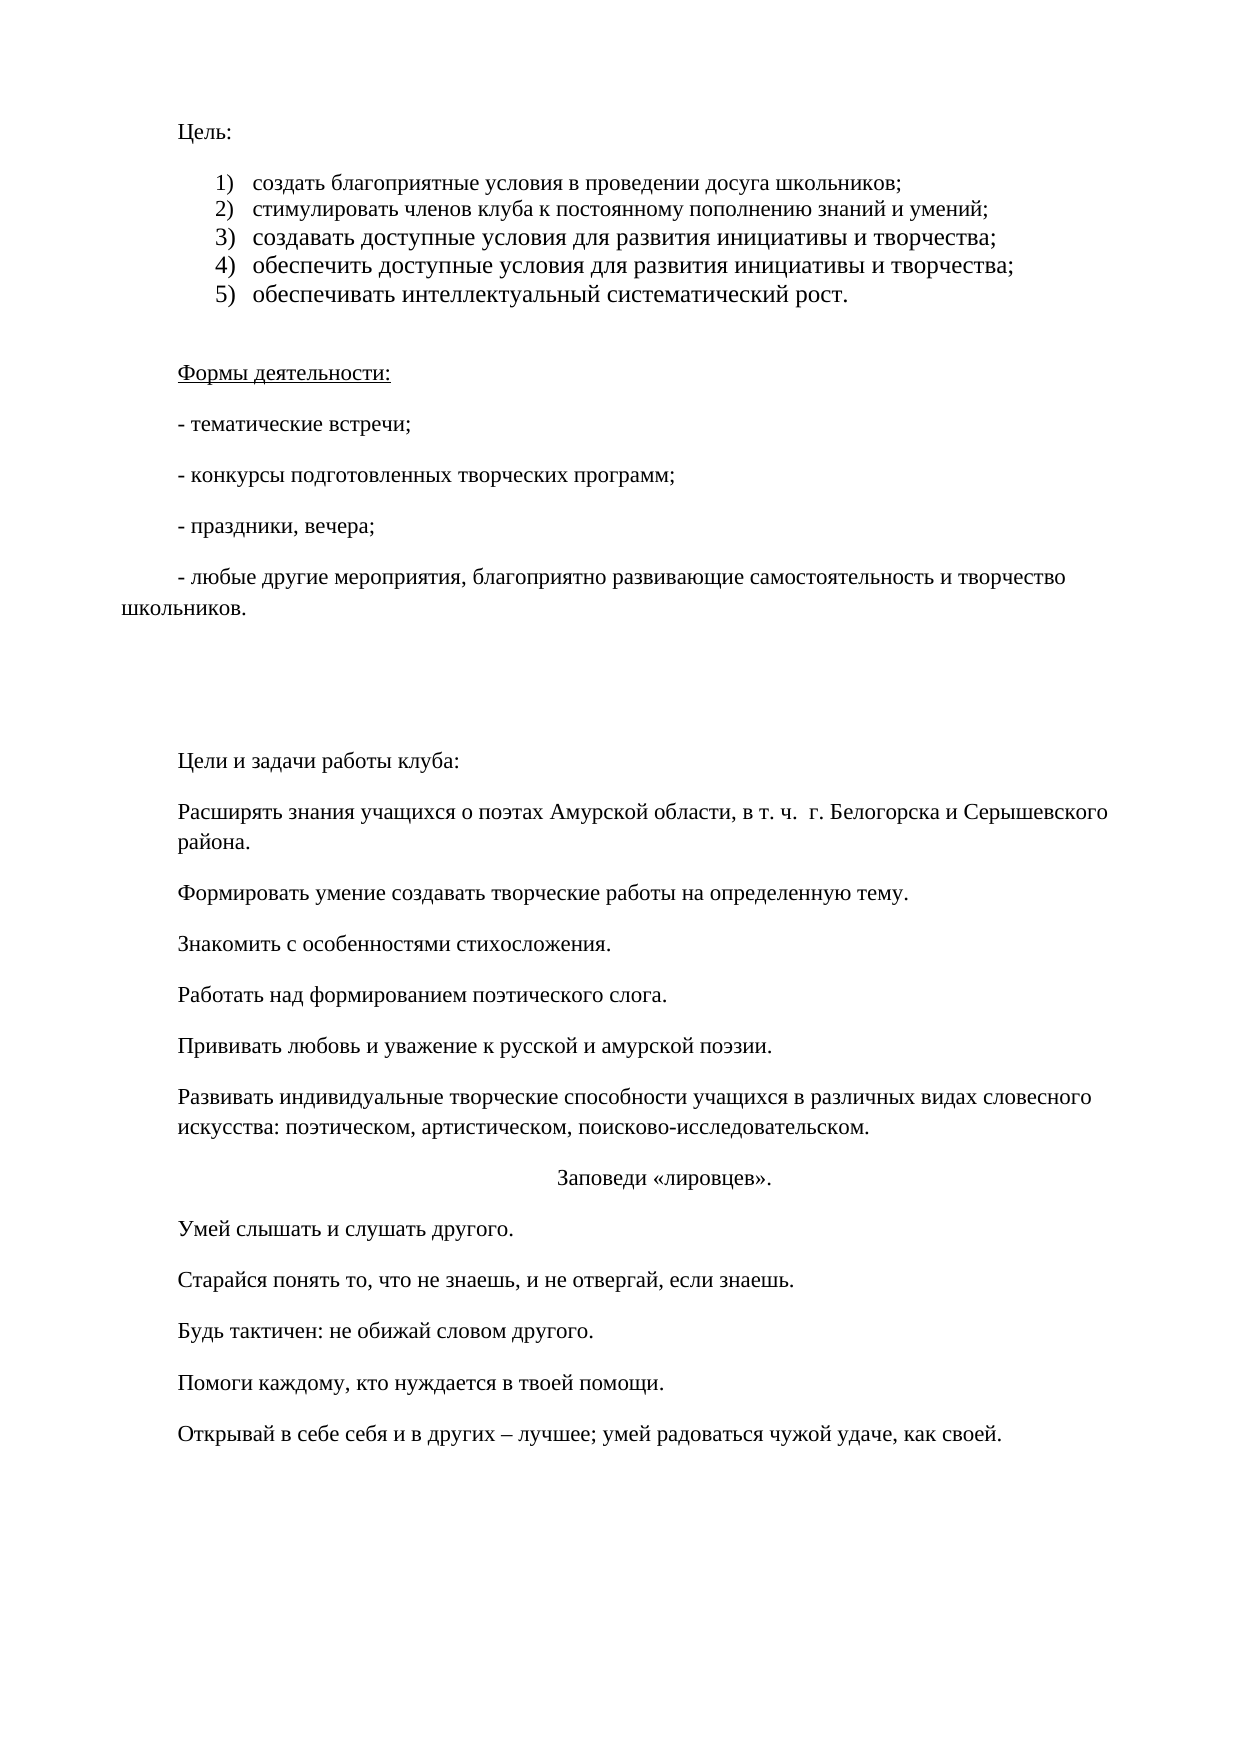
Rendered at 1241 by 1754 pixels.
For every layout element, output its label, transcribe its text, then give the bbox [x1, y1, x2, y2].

text Прививать любовь и уважение к русской и амурской поэзии. [177, 1032, 1152, 1058]
text Формы деятельности: [121, 359, 1152, 386]
list стимулировать членов клуба к постоянному пополнению знаний и умений; [215, 196, 1152, 222]
text Будь тактичен: не обижай словом другого. [177, 1317, 1152, 1344]
text Развивать индивидуальные творческие способности учащихся в различных видах словесного искусства: поэтическом, артистическом, поисково-исследовательском. [177, 1083, 1152, 1140]
text Умей слышать и слушать другого. [177, 1215, 1152, 1242]
text - праздники, вечера; [121, 512, 1152, 539]
text Цель: [121, 118, 1152, 144]
text Расширять знания учащихся о поэтах Амурской области, в т. ч. г. Белогорска и Серышевского района. [177, 798, 1152, 854]
text Формировать умение создавать творческие работы на определенную тему. [177, 879, 1152, 905]
text Цели и задачи работы клуба: [177, 747, 1152, 773]
text Заповеди «лировцев». [177, 1164, 1152, 1191]
list создавать доступные условия для развития инициативы и творчества; [215, 222, 1152, 251]
text - любые другие мероприятия, благоприятно развивающие самостоятельность и творчество школьников. [121, 563, 1152, 620]
text - тематические встречи; [121, 410, 1152, 437]
text Помоги каждому, кто нуждается в твоей помощи. [177, 1368, 1152, 1395]
list создать благоприятные условия в проведении досуга школьников; [215, 169, 1152, 196]
list обеспечить доступные условия для развития инициативы и творчества; [215, 251, 1152, 279]
text Знакомить с особенностями стихосложения. [177, 930, 1152, 956]
text Старайся понять то, что не знаешь, и не отвергай, если знаешь. [177, 1266, 1152, 1293]
list обеспечивать интеллектуальный систематический рост. [215, 279, 1152, 308]
text Открывай в себе себя и в других – лучшее; умей радоваться чужой удаче, как своей. [177, 1419, 1152, 1446]
text - конкурсы подготовленных творческих программ; [121, 461, 1152, 488]
text Работать над формированием поэтического слога. [177, 981, 1152, 1007]
